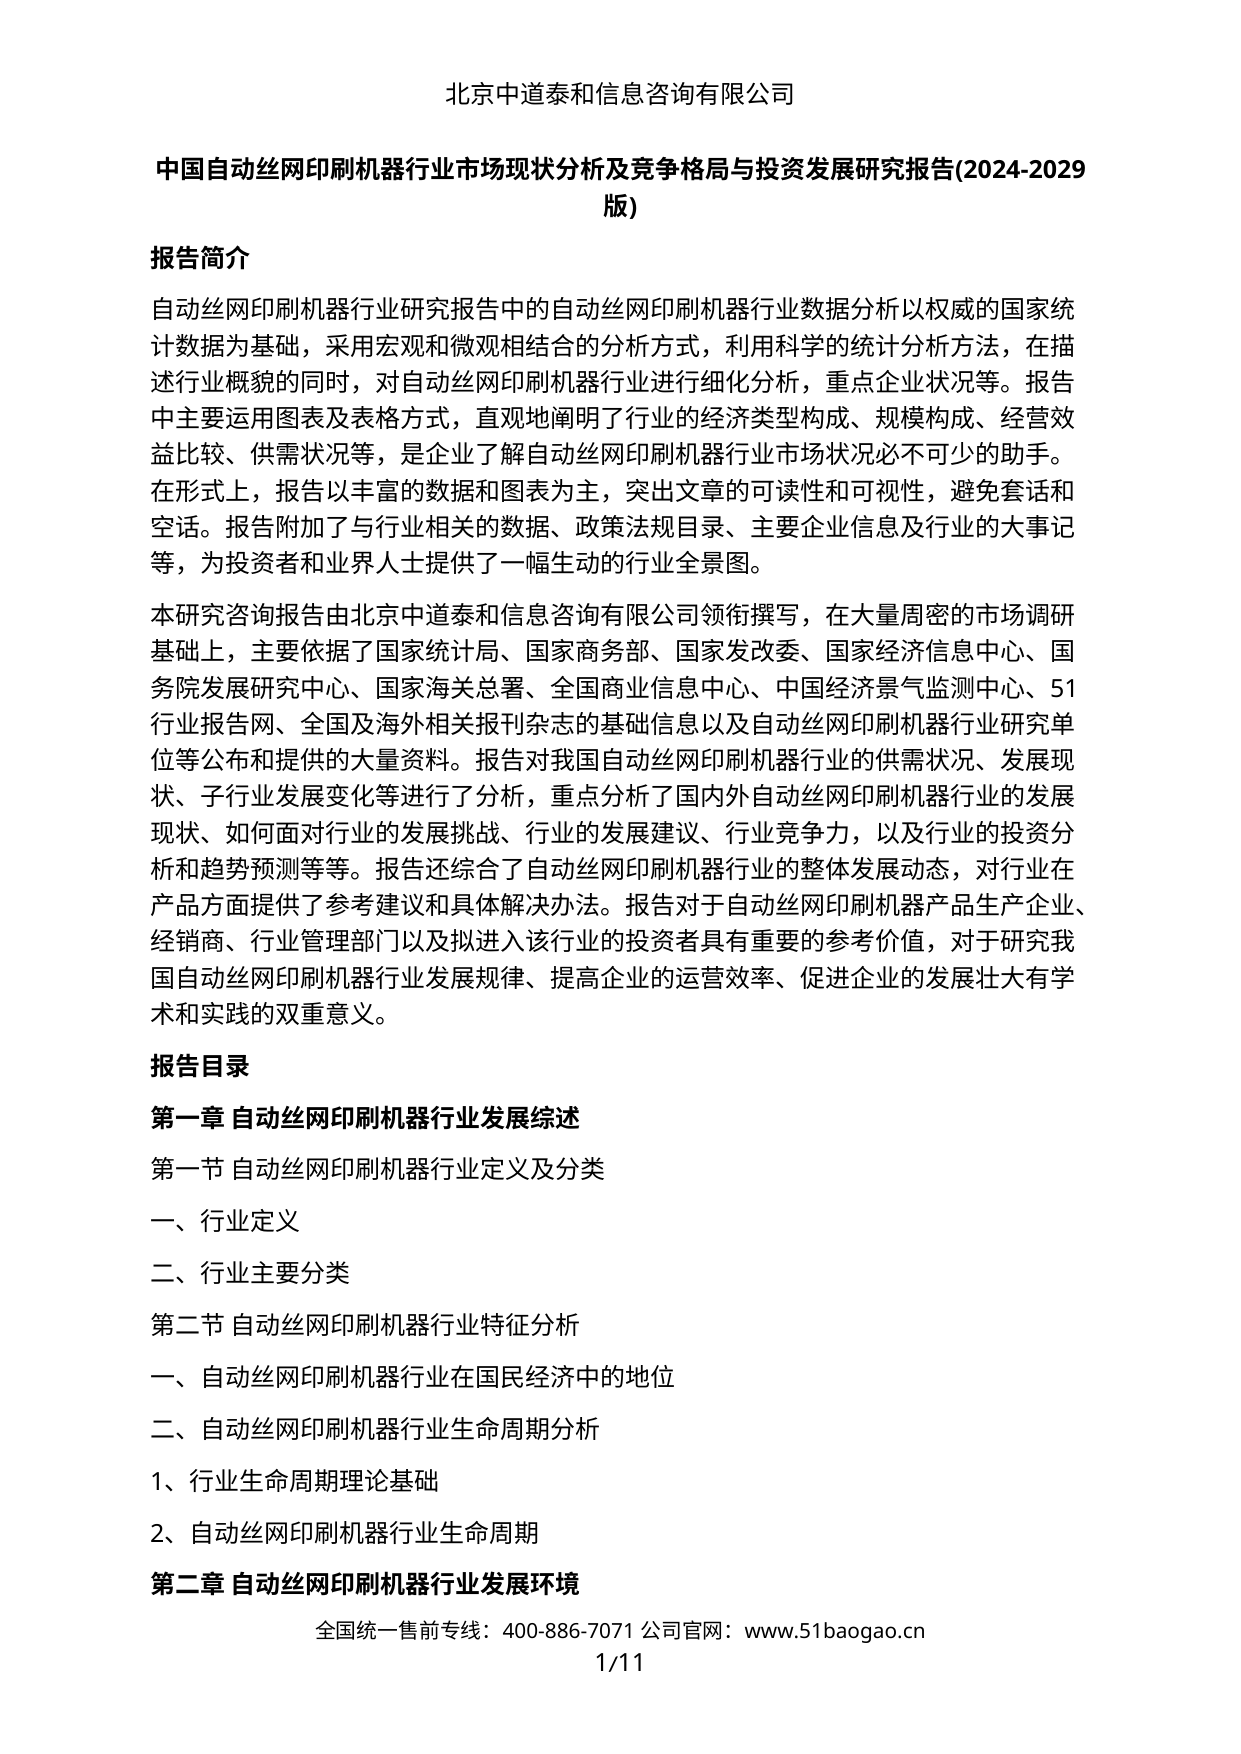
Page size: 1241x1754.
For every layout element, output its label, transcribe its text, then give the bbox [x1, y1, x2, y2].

text 一、行业定义 [150, 1202, 1090, 1238]
text 一、自动丝网印刷机器行业在国民经济中的地位 [150, 1357, 1090, 1394]
text 本研究咨询报告由北京中道泰和信息咨询有限公司领衔撰写，在大量周密的市场调研基础上，主要依据了国家统计局、国家商务部、国家发改委、国家经济信息中心、国务院发展研究中心、国家海关总署、全国商业信息中心、中国经济景气监测中心、51行业报告网、全国及海外相关报刊杂志的基础信息以及自动丝网印刷机器行业研究单位等公布和提供的大量资料。报告对我国自动丝网印刷机器行业的供需状况、发展现状、子行业发展变化等进行了分析，重点分析了国内外自动丝网印刷机器行业的发展现状、如何面对行业的发展挑战、行业的发展建议、行业竞争力，以及行业的投资分析和趋势预测等等。报告还综合了自动丝网印刷机器行业的整体发展动态，对行业在产品方面提供了参考建议和具体解决办法。报告对于自动丝网印刷机器产品生产企业、经销商、行业管理部门以及拟进入该行业的投资者具有重要的参考价值，对于研究我国自动丝网印刷机器行业发展规律、提高企业的运营效率、促进企业的发展壮大有学术和实践的双重意义。 [150, 596, 1090, 1031]
text 二、自动丝网印刷机器行业生命周期分析 [150, 1409, 1090, 1446]
text 1、行业生命周期理论基础 [150, 1461, 1090, 1497]
text 第一节 自动丝网印刷机器行业定义及分类 [150, 1150, 1090, 1186]
text 自动丝网印刷机器行业研究报告中的自动丝网印刷机器行业数据分析以权威的国家统计数据为基础，采用宏观和微观相结合的分析方式，利用科学的统计分析方法，在描述行业概貌的同时，对自动丝网印刷机器行业进行细化分析，重点企业状况等。报告中主要运用图表及表格方式，直观地阐明了行业的经济类型构成、规模构成、经营效益比较、供需状况等，是企业了解自动丝网印刷机器行业市场状况必不可少的助手。在形式上，报告以丰富的数据和图表为主，突出文章的可读性和可视性，避免套话和空话。报告附加了与行业相关的数据、政策法规目录、主要企业信息及行业的大事记等，为投资者和业界人士提供了一幅生动的行业全景图。 [150, 290, 1090, 580]
text 第一章 自动丝网印刷机器行业发展综述 [150, 1098, 1090, 1134]
text 中国自动丝网印刷机器行业市场现状分析及竞争格局与投资发展研究报告(2024-2029版) [150, 150, 1090, 222]
text 报告目录 [150, 1046, 1090, 1082]
text 二、行业主要分类 [150, 1254, 1090, 1290]
text 2、自动丝网印刷机器行业生命周期 [150, 1513, 1090, 1549]
text 第二章 自动丝网印刷机器行业发展环境 [150, 1565, 1090, 1601]
text 报告简介 [150, 238, 1090, 274]
text 第二节 自动丝网印刷机器行业特征分析 [150, 1306, 1090, 1342]
